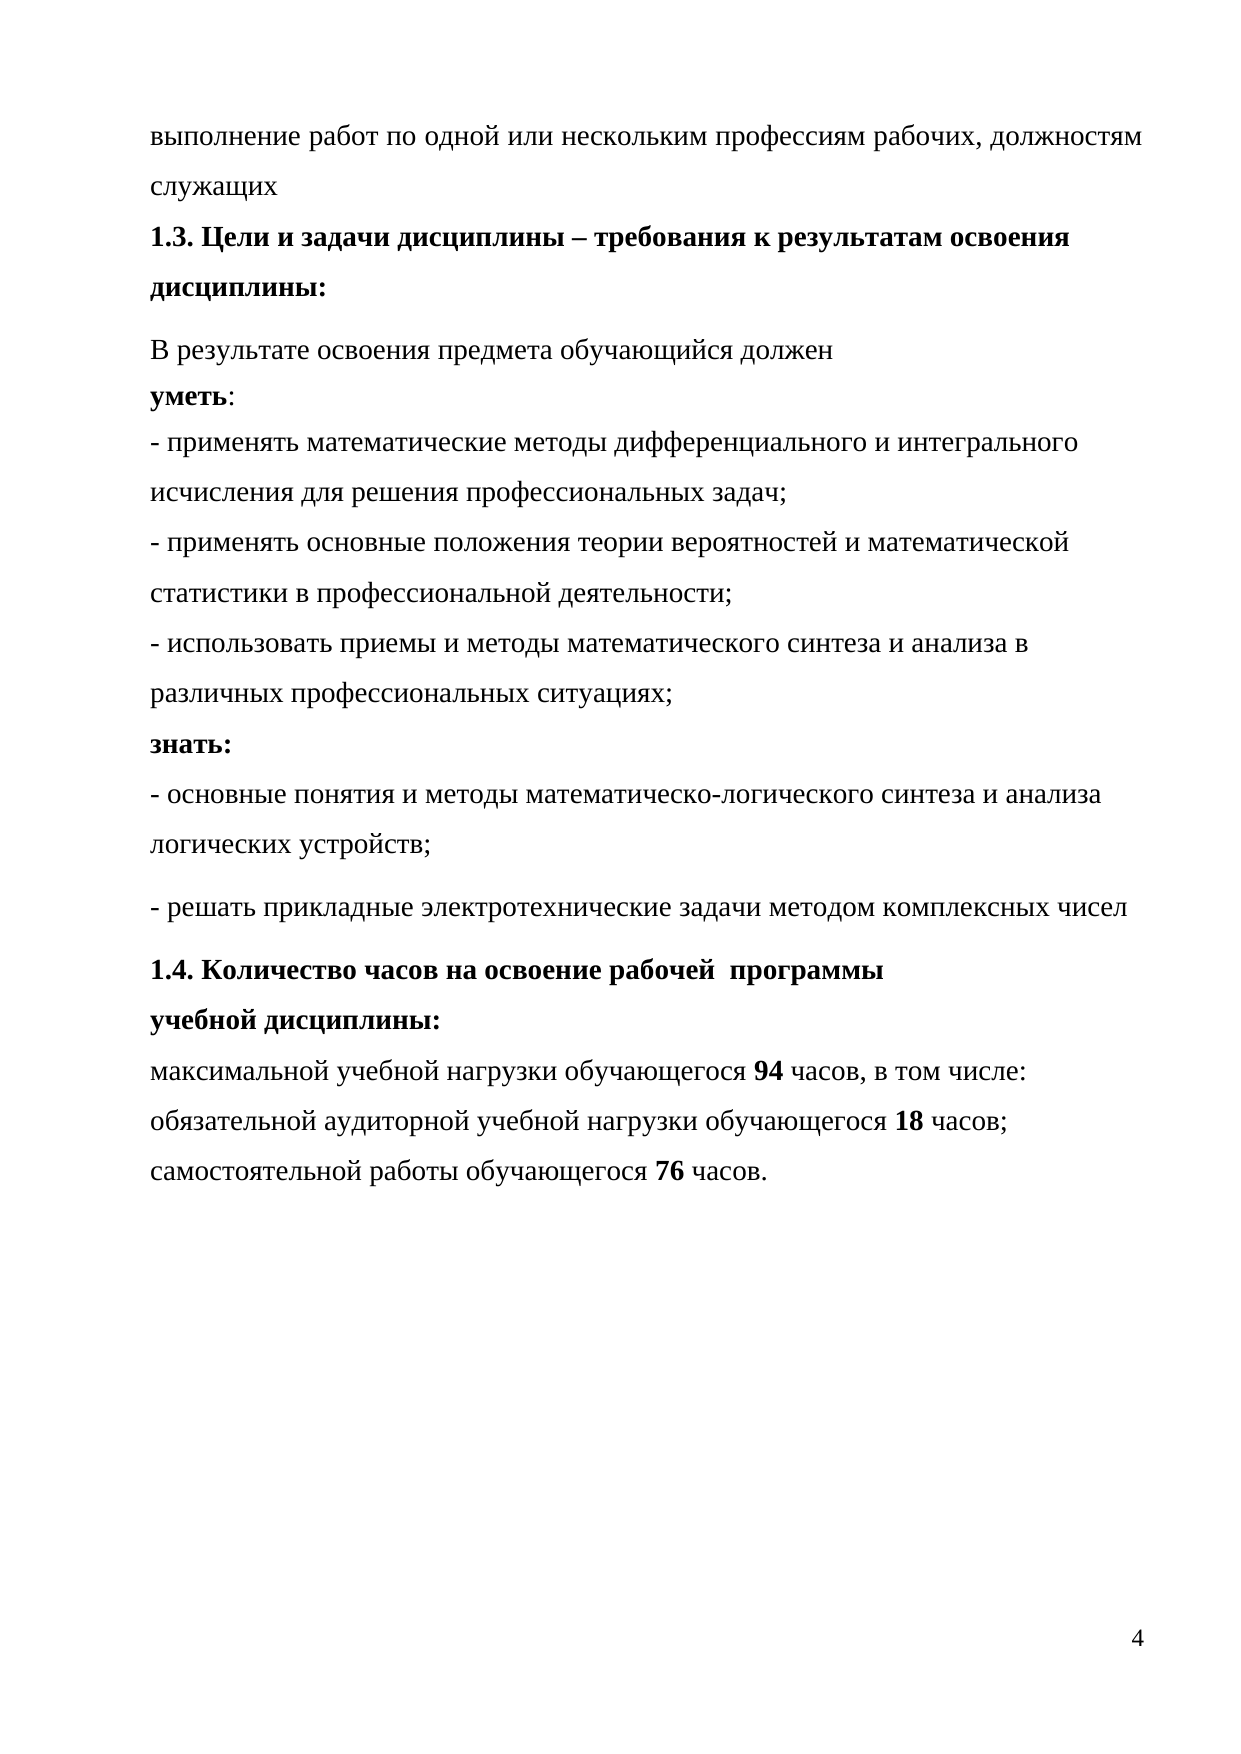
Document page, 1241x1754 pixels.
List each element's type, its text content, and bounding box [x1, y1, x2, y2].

text - применять математические методы дифференциального и интегрального исчисления для решения профессиональных задач; [150, 424, 1144, 508]
text 1.3. Цели и задачи дисциплины – требования к результатам освоения дисциплины: [150, 219, 1144, 303]
text обязательной аудиторной учебной нагрузки обучающегося 18 часов; [150, 1103, 1144, 1137]
text самостоятельной работы обучающегося 76 часов. [150, 1153, 1144, 1187]
text максимальной учебной нагрузки обучающегося 94 часов, в том числе: [150, 1053, 1144, 1086]
text учебной дисциплины: [150, 1002, 1144, 1036]
text уметь: [150, 378, 1144, 411]
text - решать прикладные электротехнические задачи методом комплексных чисел [150, 889, 1144, 923]
text - использовать приемы и методы математического синтеза и анализа в различных профессиональных ситуациях; [150, 625, 1144, 709]
text 1.4. Количество часов на освоение рабочей программы [150, 952, 1144, 986]
text знать: [150, 726, 1144, 759]
text В результате освоения предмета обучающийся должен [150, 332, 1144, 365]
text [150, 118, 1144, 202]
text - применять основные положения теории вероятностей и математической статистики в профессиональной деятельности; [150, 524, 1144, 608]
text - основные понятия и методы математическо-логического синтеза и анализа логических устройств; [150, 776, 1144, 860]
